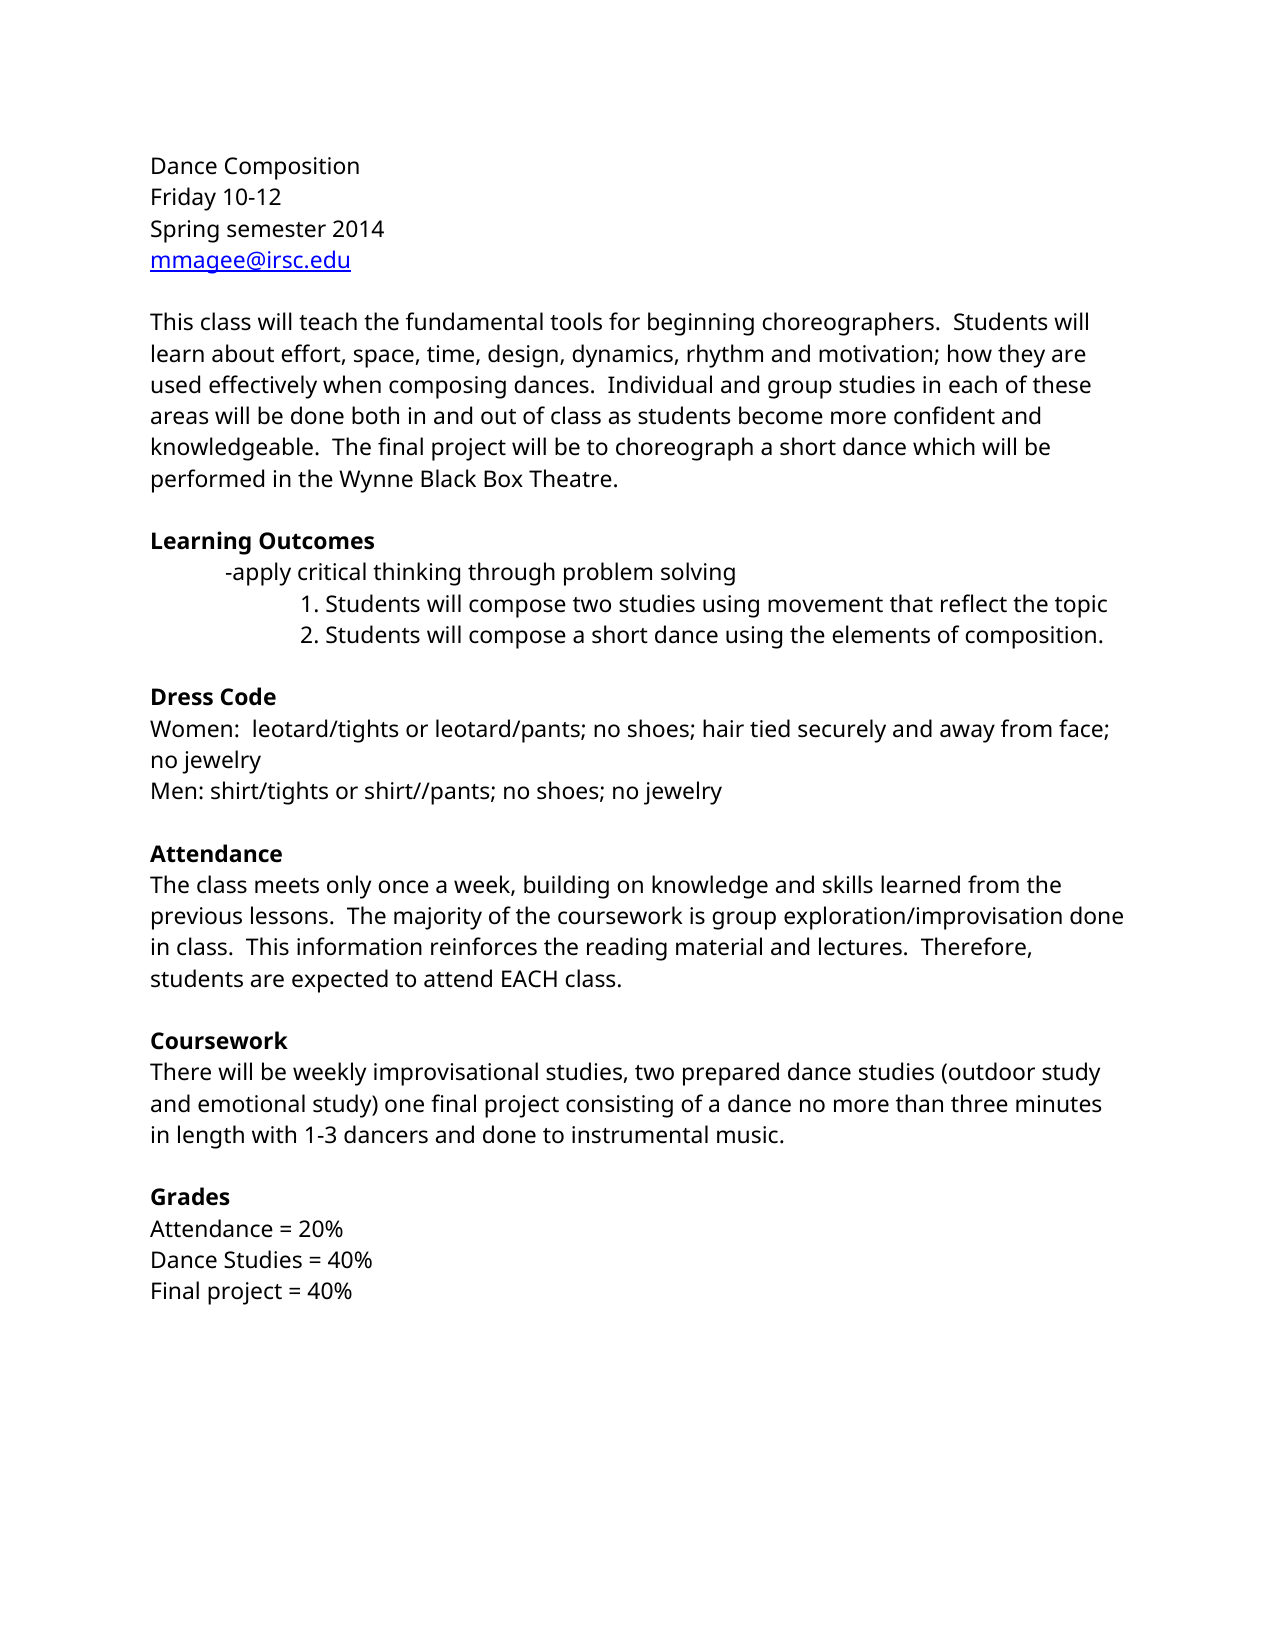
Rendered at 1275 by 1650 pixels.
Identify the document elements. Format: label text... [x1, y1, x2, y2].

text Dress Code [150, 681, 1125, 712]
text This class will teach the fundamental tools for beginning choreographers. Students will learn about effort, space, time, design, dynamics, rhythm and motivation; how they are used effectively when composing dances. Individual and group studies in each of these areas will be done both in and out of class as students become more confident and knowledgeable. The final project will be to choreograph a short dance which will be performed in the Wynne Black Box Theatre. [150, 306, 1125, 494]
text Attendance = 20% [150, 1212, 1125, 1244]
text -apply critical thinking through problem solving [150, 556, 1125, 587]
text Friday 10-12 [150, 181, 1125, 212]
text Dance Composition [150, 150, 1125, 181]
text Final project = 40% [150, 1275, 1125, 1306]
text Coursework [150, 1025, 1125, 1056]
text There will be weekly improvisational studies, two prepared dance studies (outdoor study and emotional study) one final project consisting of a dance no more than three minutes in length with 1-3 dancers and done to instrumental music. [150, 1056, 1125, 1150]
text 1. Students will compose two studies using movement that reflect the topic [300, 587, 1125, 619]
text Attendance [150, 837, 1125, 869]
text 2. Students will compose a short dance using the elements of composition. [300, 619, 1125, 650]
text mmagee@irsc.edu [150, 244, 1125, 275]
text Men: shirt/tights or shirt//pants; no shoes; no jewelry [150, 775, 1125, 806]
text Grades [150, 1181, 1125, 1212]
text Spring semester 2014 [150, 212, 1125, 244]
text Women: leotard/tights or leotard/pants; no shoes; hair tied securely and away from face; no jewelry [150, 712, 1125, 775]
text Dance Studies = 40% [150, 1244, 1125, 1275]
text The class meets only once a week, building on knowledge and skills learned from the previous lessons. The majority of the coursework is group exploration/improvisation done in class. This information reinforces the reading material and lectures. Therefore, students are expected to attend EACH class. [150, 869, 1125, 994]
text Learning Outcomes [150, 525, 1125, 556]
